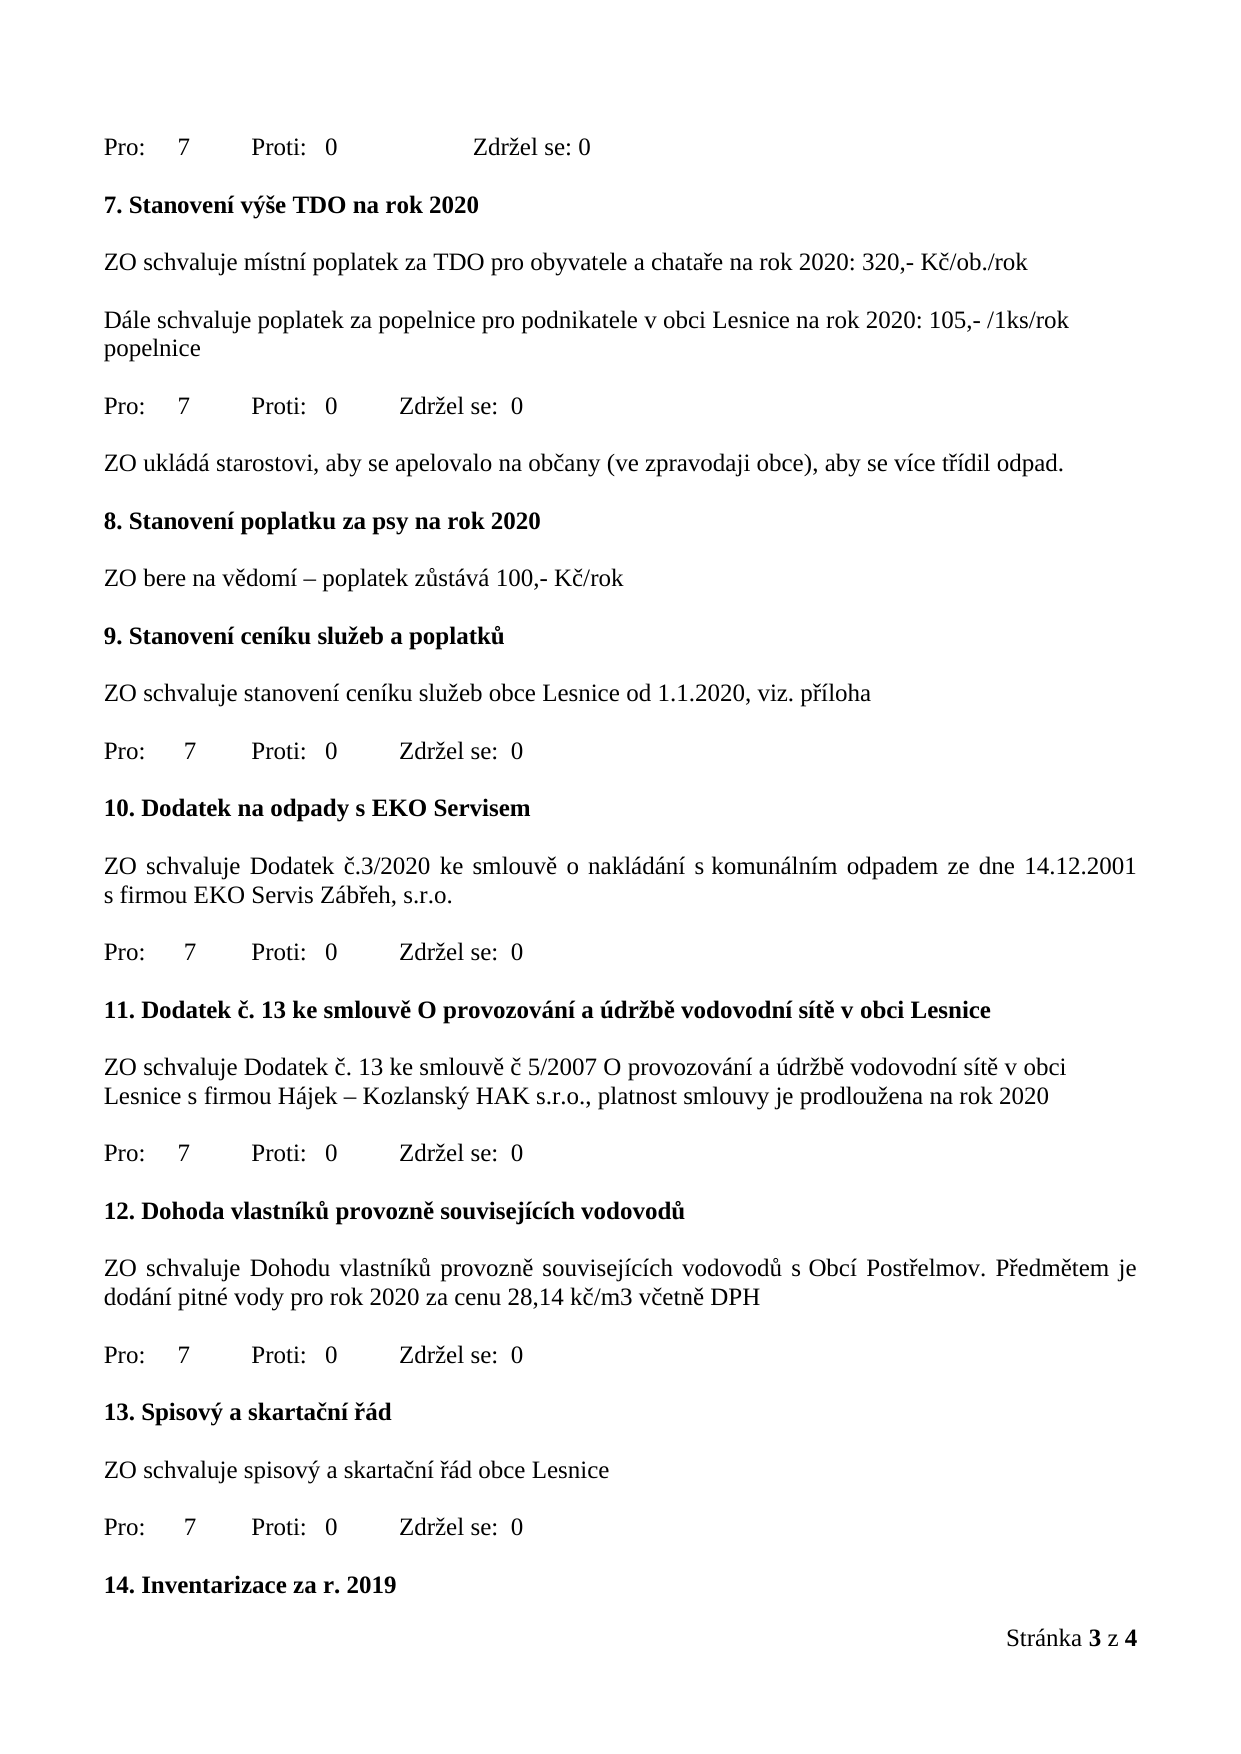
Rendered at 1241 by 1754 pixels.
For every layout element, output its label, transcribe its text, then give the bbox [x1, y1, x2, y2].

text ZO schvaluje Dohodu vlastníků provozně souvisejících vodovodů s Obcí Postřelmov. Předmětem je dodání pitné vody pro rok 2020 za cenu 28,14 kč/m3 včetně DPH [103, 1253, 1137, 1311]
text 14. Inventarizace za r. 2019 [103, 1570, 1137, 1598]
text 13. Spisový a skartační řád [103, 1397, 1137, 1426]
text 8. Stanovení poplatku za psy na rok 2020 [103, 506, 1137, 535]
text Pro: 7 Proti: 0 Zdržel se: 0 [103, 1138, 1137, 1167]
text 9. Stanovení ceníku služeb a poplatků [103, 621, 1137, 650]
text ZO schvaluje Dodatek č. 13 ke smlouvě č 5/2007 O provozování a údržbě vodovodní sítě v obci Lesnice s firmou Hájek – Kozlanský HAK s.r.o., platnost smlouvy je prodloužena na rok 2020 [103, 1052, 1137, 1110]
text Pro: 7 Proti: 0 Zdržel se: 0 [103, 736, 1137, 765]
text Pro: 7 Proti: 0 Zdržel se: 0 [103, 937, 1137, 966]
text Pro: 7 Proti: 0 Zdržel se: 0 [103, 1512, 1137, 1541]
text ZO ukládá starostovi, aby se apelovalo na občany (ve zpravodaji obce), aby se více třídil odpad. [103, 448, 1137, 477]
text ZO schvaluje stanovení ceníku služeb obce Lesnice od 1.1.2020, viz. příloha [103, 678, 1137, 707]
text Pro: 7 Proti: 0 Zdržel se: 0 [103, 1340, 1137, 1368]
text 12. Dohoda vlastníků provozně souvisejících vodovodů [103, 1196, 1137, 1225]
text 7. Stanovení výše TDO na rok 2020 [103, 190, 1137, 218]
text ZO schvaluje spisový a skartační řád obce Lesnice [103, 1455, 1137, 1483]
text 11. Dodatek č. 13 ke smlouvě O provozování a údržbě vodovodní sítě v obci Lesnice [103, 995, 1137, 1023]
text Dále schvaluje poplatek za popelnice pro podnikatele v obci Lesnice na rok 2020: 105,- /1ks/rok popelnice [103, 305, 1137, 362]
text ZO schvaluje Dodatek č.3/2020 ke smlouvě o nakládání s komunálním odpadem ze dne 14.12.2001 s firmou EKO Servis Zábřeh, s.r.o. [103, 851, 1137, 908]
text Pro: 7 Proti: 0 Zdržel se: 0 [103, 132, 1137, 161]
text Pro: 7 Proti: 0 Zdržel se: 0 [103, 391, 1137, 420]
text ZO schvaluje místní poplatek za TDO pro obyvatele a chataře na rok 2020: 320,- Kč/ob./rok [103, 247, 1137, 276]
text ZO bere na vědomí – poplatek zůstává 100,- Kč/rok [103, 563, 1137, 592]
text 10. Dodatek na odpady s EKO Servisem [103, 793, 1137, 822]
